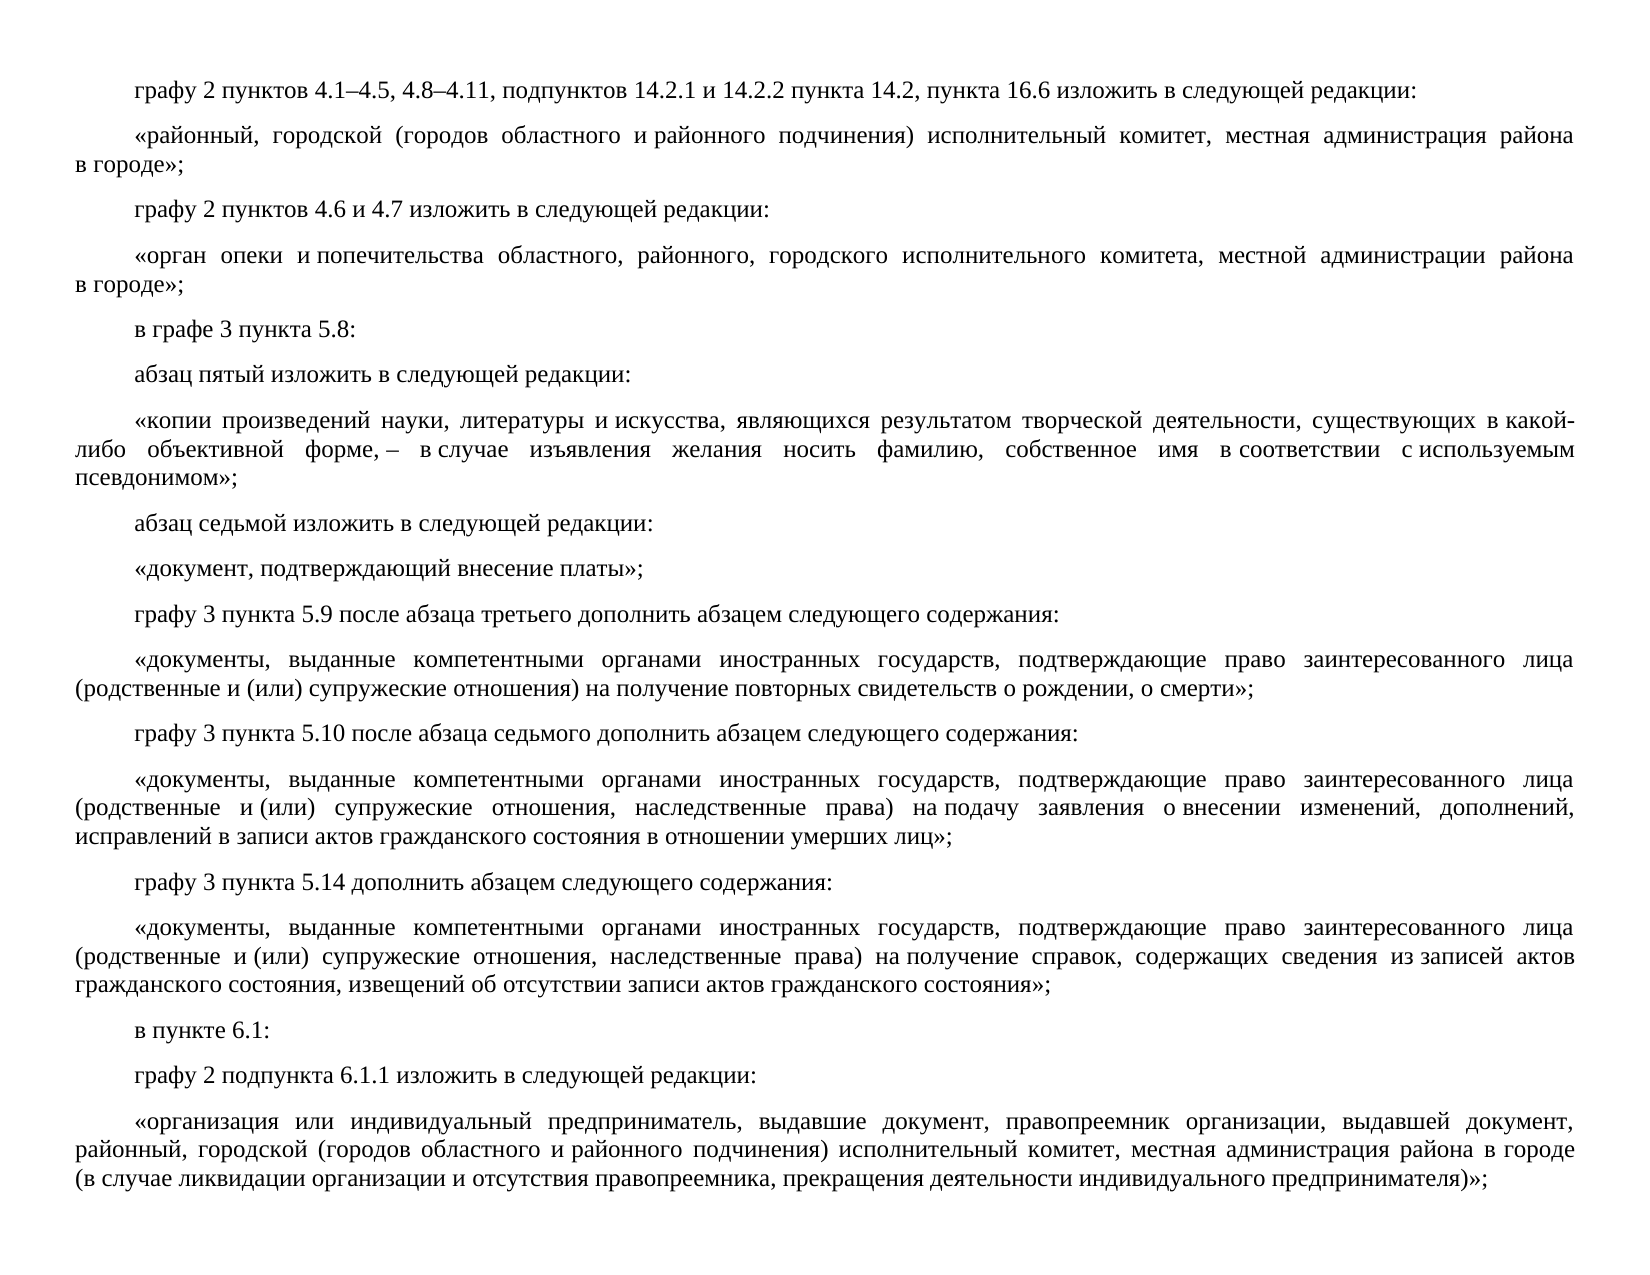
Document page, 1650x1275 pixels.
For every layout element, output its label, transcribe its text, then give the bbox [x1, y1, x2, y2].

text «районный, городской (городов областного и районного подчинения) исполнительный комитет, местная администрация района в городе»; [75, 120, 1575, 178]
text графу 3 пункта 5.14 дополнить абзацем следующего содержания: [75, 867, 1575, 895]
text «документы, выданные компетентными органами иностранных государств, подтверждающие право заинтересованного лица (родственные и (или) супружеские отношения, наследственные права) на получение справок, содержащих сведения из записей актов гражданского состояния, извещений об отсутствии записи актов гражданского состояния»; [75, 912, 1575, 998]
text в пункте 6.1: [75, 1015, 1575, 1044]
text графу 2 пунктов 4.6 и 4.7 изложить в следующей редакции: [75, 194, 1575, 223]
text «документы, выданные компетентными органами иностранных государств, подтверждающие право заинтересованного лица (родственные и (или) супружеские отношения, наследственные права) на подачу заявления о внесении изменений, дополнений, исправлений в записи актов гражданского состояния в отношении умерших лиц»; [75, 764, 1575, 850]
text «орган опеки и попечительства областного, районного, городского исполнительного комитета, местной администрации района в городе»; [75, 240, 1575, 297]
text абзац пятый изложить в следующей редакции: [75, 359, 1575, 388]
text «организация или индивидуальный предприниматель, выдавшие документ, правопреемник организации, выдавшей документ, районный, городской (городов областного и районного подчинения) исполнительный комитет, местная администрация района в городе (в случае ликвидации организации и отсутствия правопреемника, прекращения деятельности индивидуального предпринимателя)»; [75, 1106, 1575, 1192]
text абзац седьмой изложить в следующей редакции: [75, 508, 1575, 537]
text «документ, подтверждающий внесение платы»; [75, 553, 1575, 582]
text графу 3 пункта 5.10 после абзаца седьмого дополнить абзацем следующего содержания: [75, 718, 1575, 747]
text в графе 3 пункта 5.8: [75, 314, 1575, 343]
text графу 2 подпункта 6.1.1 изложить в следующей редакции: [75, 1060, 1575, 1089]
text графу 2 пунктов 4.1–4.5, 4.8–4.11, подпунктов 14.2.1 и 14.2.2 пункта 14.2, пункта 16.6 изложить в следующей редакции: [75, 75, 1575, 104]
text «копии произведений науки, литературы и искусства, являющихся результатом творческой деятельности, существующих в какой-либо объективной форме, – в случае изъявления желания носить фамилию, собственное имя в соответствии с используемым псевдонимом»; [75, 405, 1575, 491]
text «документы, выданные компетентными органами иностранных государств, подтверждающие право заинтересованного лица (родственные и (или) супружеские отношения) на получение повторных свидетельств о рождении, о смерти»; [75, 644, 1575, 702]
text графу 3 пункта 5.9 после абзаца третьего дополнить абзацем следующего содержания: [75, 599, 1575, 627]
